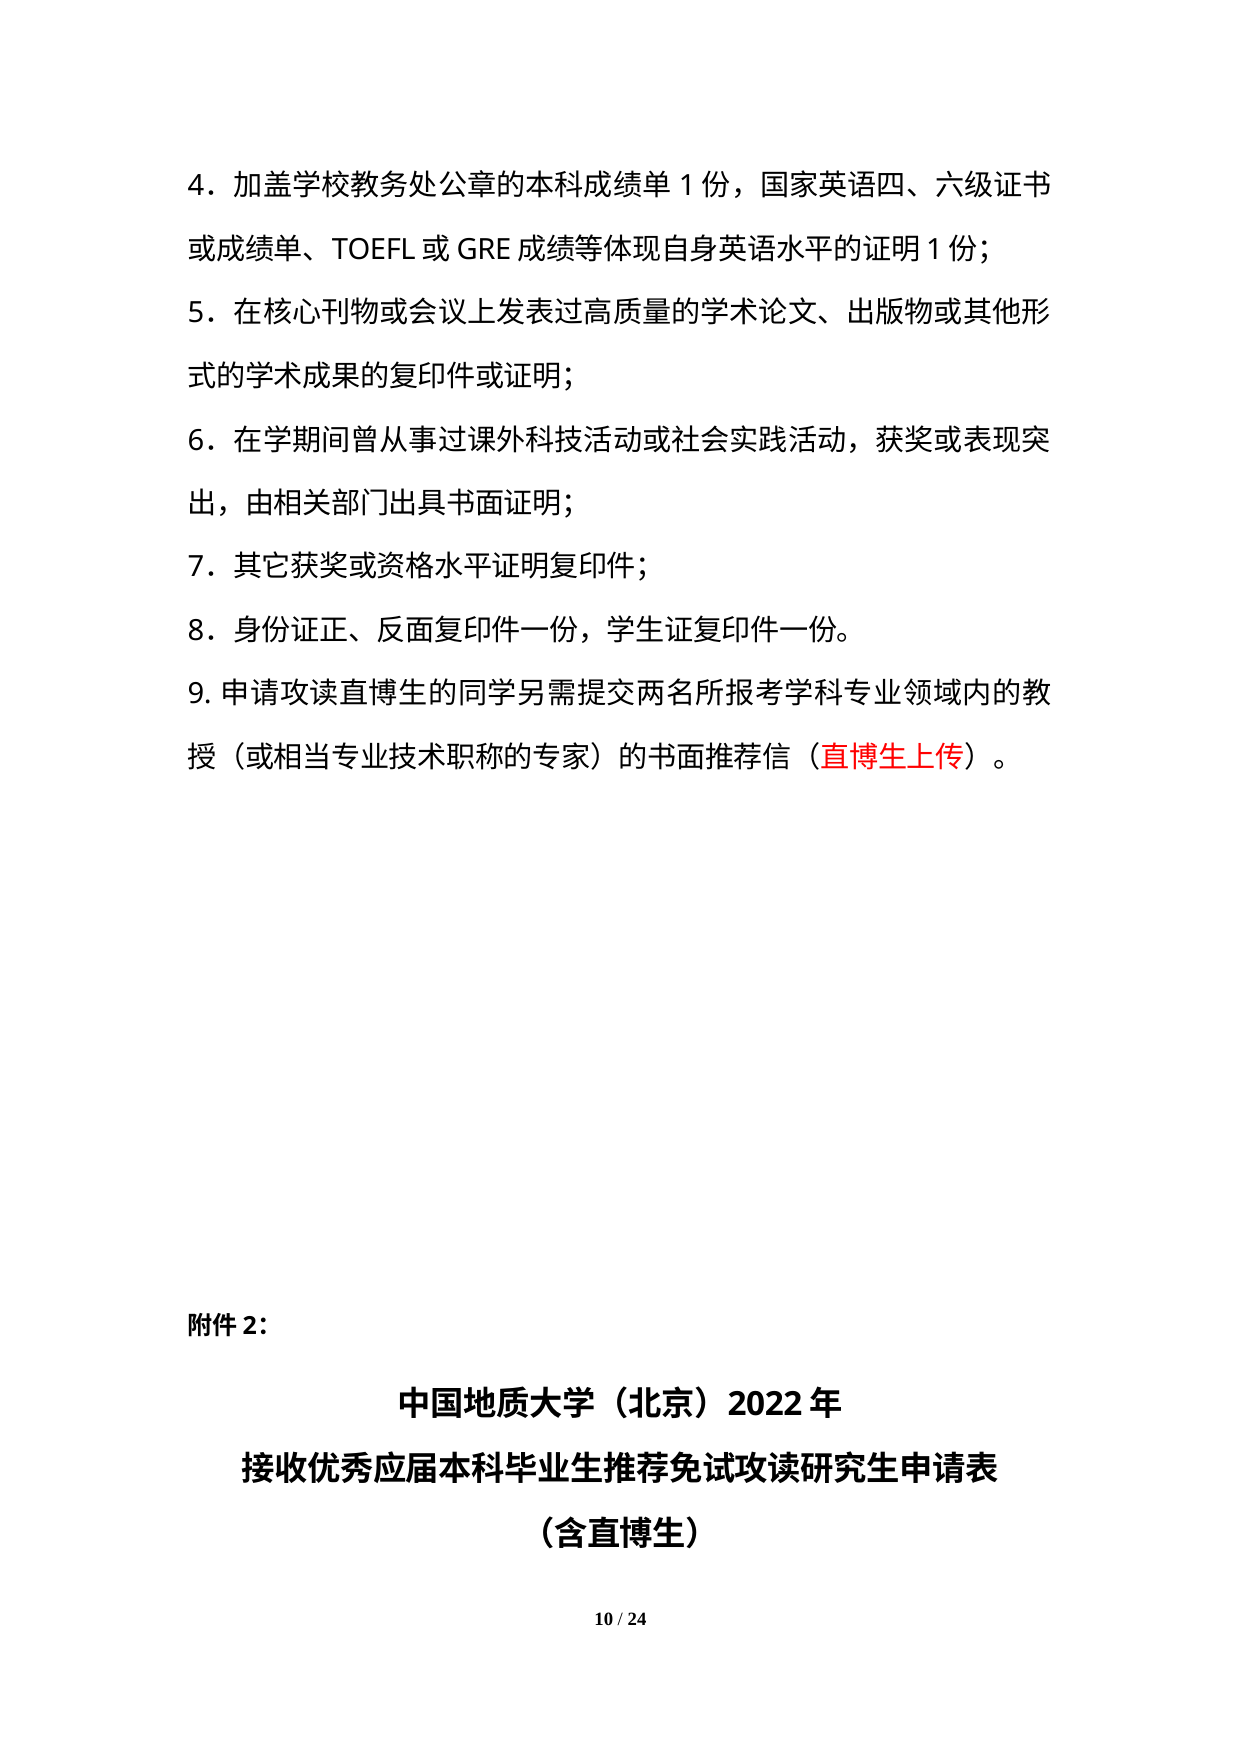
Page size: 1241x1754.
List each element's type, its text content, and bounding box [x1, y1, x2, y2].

text 5．在核心刊物或会议上发表过高质量的学术论文、出版物或其他形式的学术成果的复印件或证明； [187, 289, 1053, 395]
text 4．加盖学校教务处公章的本科成绩单1份，国家英语四、六级证书或成绩单、TOEFL或GRE成绩等体现自身英语水平的证明1份； [187, 162, 1053, 268]
text （含直博生） [187, 1499, 1053, 1564]
text 6．在学期间曾从事过课外科技活动或社会实践活动，获奖或表现突出，由相关部门出具书面证明； [187, 416, 1053, 522]
text 接收优秀应届本科毕业生推荐免试攻读研究生申请表 [187, 1434, 1053, 1499]
text 8．身份证正、反面复印件一份，学生证复印件一份。 [187, 607, 1053, 649]
text 9. 申请攻读直博生的同学另需提交两名所报考学科专业领域内的教授（或相当专业技术职称的专家）的书面推荐信（直博生上传）。 [187, 670, 1053, 776]
text 附件2： [187, 1305, 1053, 1342]
text 中国地质大学（北京）2022年 [187, 1369, 1053, 1434]
text 7．其它获奖或资格水平证明复印件； [187, 543, 1053, 585]
